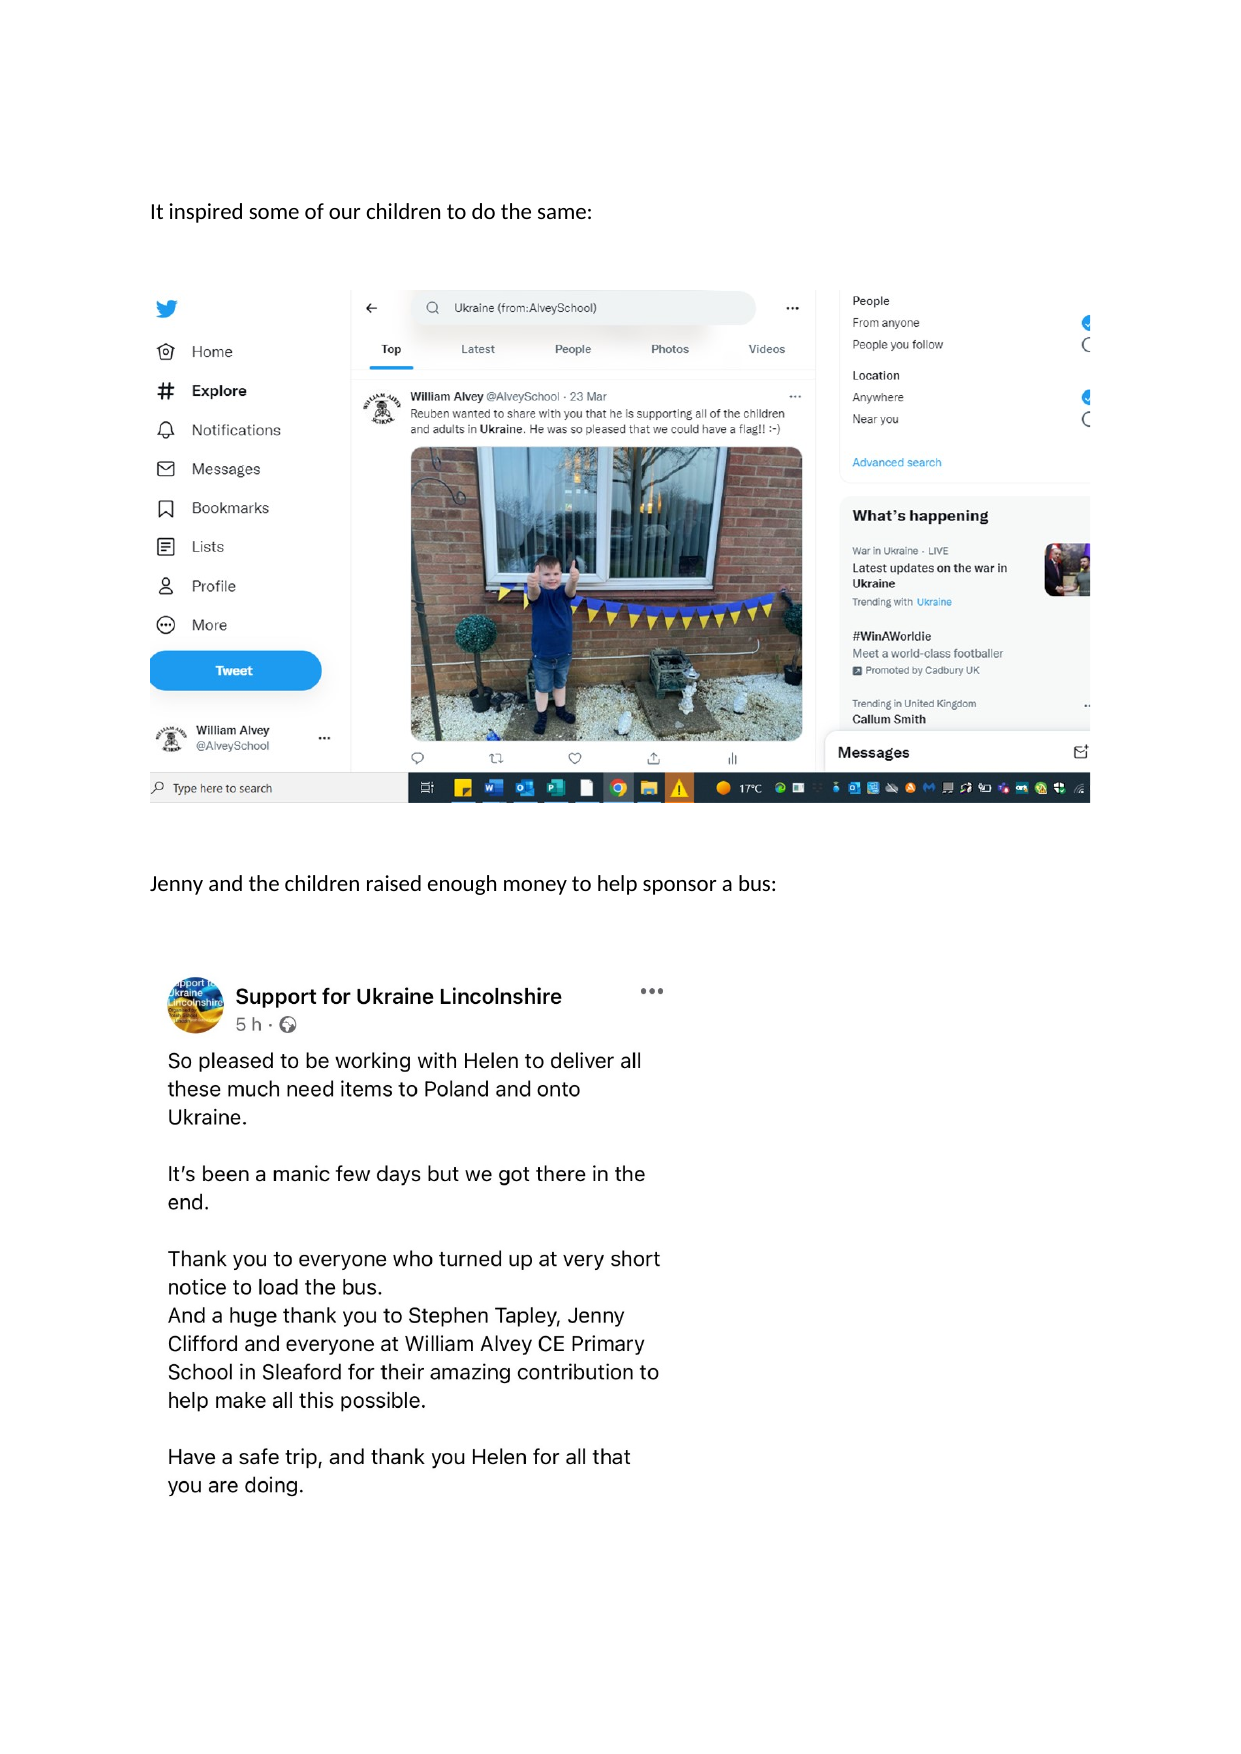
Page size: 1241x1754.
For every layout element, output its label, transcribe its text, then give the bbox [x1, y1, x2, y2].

text It inspired some of our children to do the same: [150, 197, 1090, 225]
text Jenny and the children raised enough money to help sponsor a bus: [150, 869, 1090, 897]
picture [150, 290, 1091, 803]
picture [150, 962, 680, 1511]
